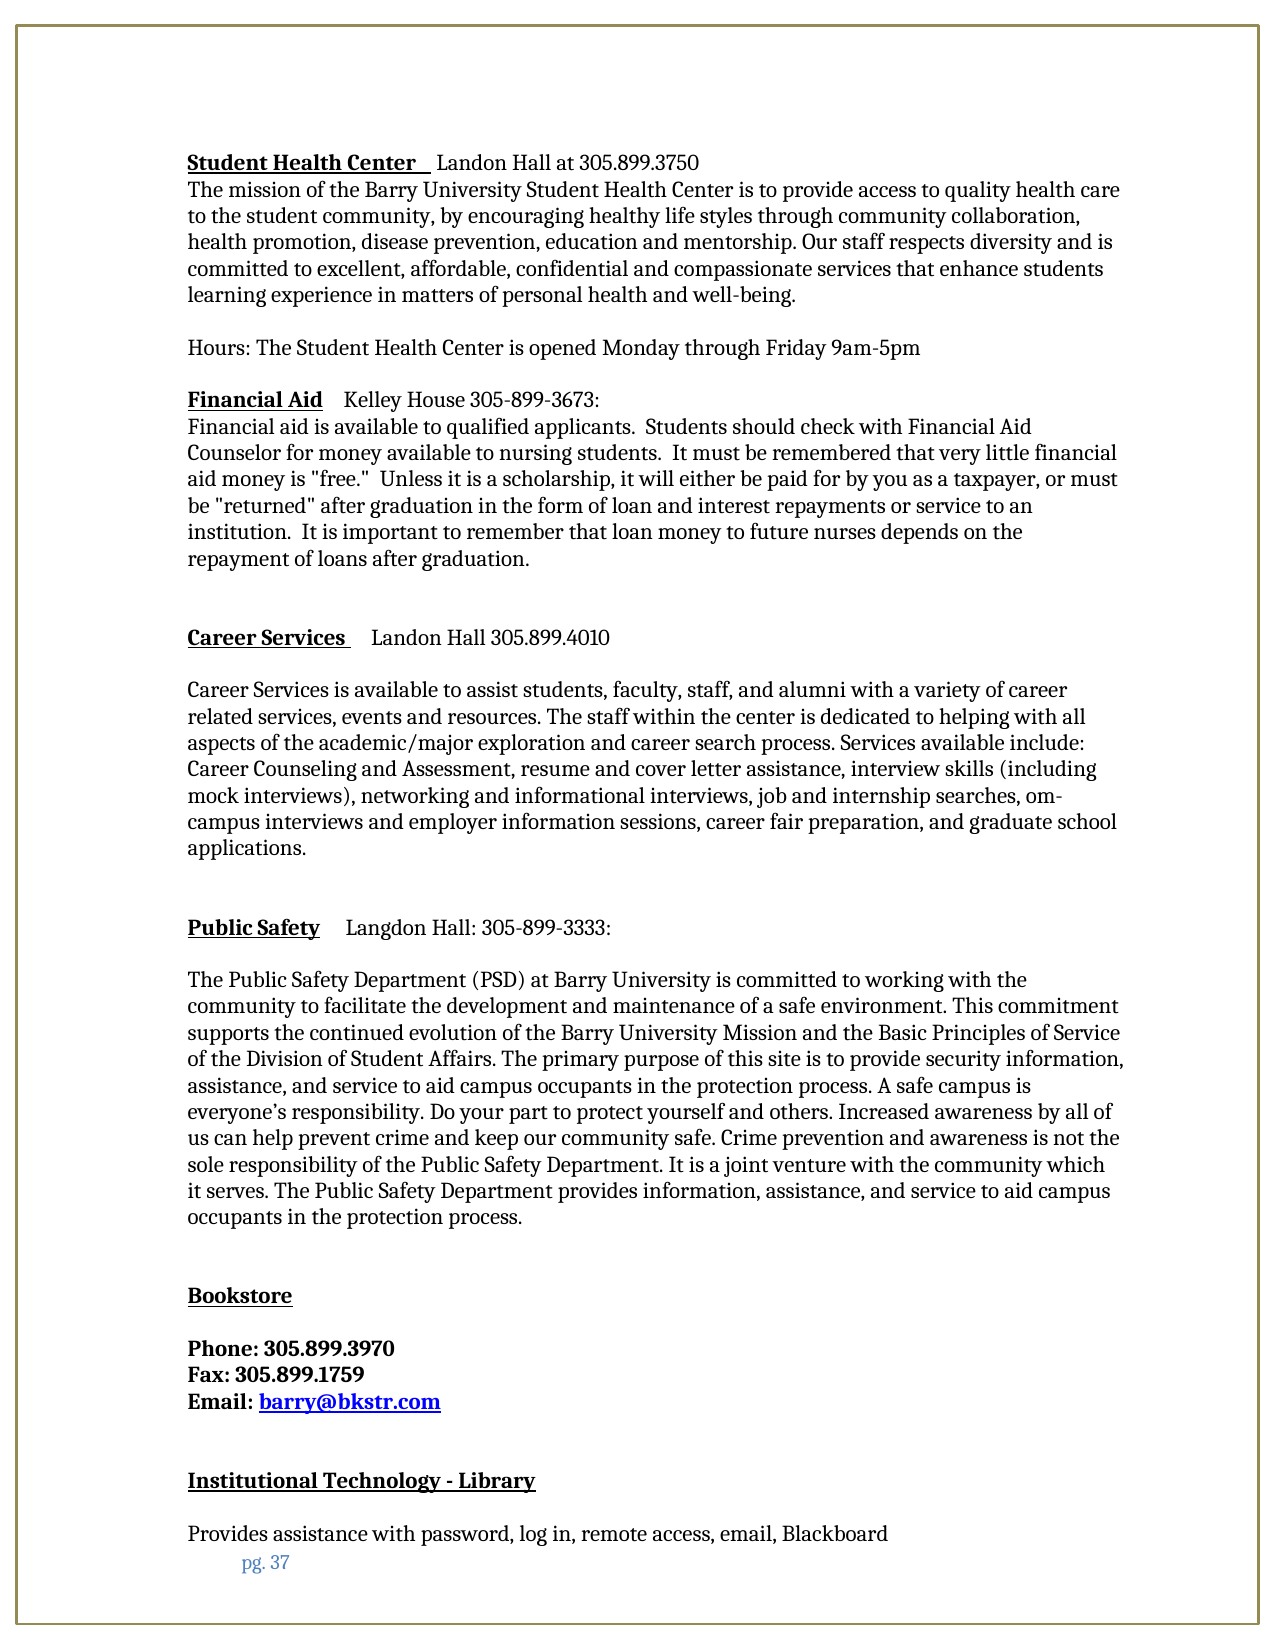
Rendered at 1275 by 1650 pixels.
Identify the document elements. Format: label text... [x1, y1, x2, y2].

text Email: barry@bkstr.com [150, 1389, 1125, 1415]
text The mission of the Barry University Student Health Center is to provide access to quality health care to the student community, by encouraging healthy life styles through community collaboration, health promotion, disease prevention, education and mentorship. Our staff respects diversity and is committed to excellent, affordable, confidential and compassionate services that enhance students learning experience in matters of personal health and well-being. [187, 176, 1125, 308]
text Hours: The Student Health Center is opened Monday through Friday 9am-5pm [150, 334, 1125, 361]
text Phone: 305.899.3970 [150, 1336, 1125, 1362]
text Bookstore [150, 1283, 1125, 1309]
text The Public Safety Department (PSD) at Barry University is committed to working with the community to facilitate the development and maintenance of a safe environment. This commitment supports the continued evolution of the Barry University Mission and the Basic Principles of Service of the Division of Student Affairs. The primary purpose of this site is to provide security information, assistance, and service to aid campus occupants in the protection process. A safe campus is everyone’s responsibility. Do your part to protect yourself and others. Increased awareness by all of us can help prevent crime and keep our community safe. Crime prevention and awareness is not the sole responsibility of the Public Safety Department. It is a joint venture with the community which it serves. The Public Safety Department provides information, assistance, and service to aid campus occupants in the protection process. [187, 967, 1125, 1231]
text Public Safety Langdon Hall: 305-899-3333: [150, 914, 1125, 941]
text Career Services Landon Hall 305.899.4010 [150, 624, 1125, 651]
text Student Health Center Landon Hall at 305.899.3750 [150, 150, 1125, 176]
text Institutional Technology - Library [150, 1468, 1125, 1494]
text Financial aid is available to qualified applicants. Students should check with Financial Aid Counselor for money available to nursing students. It must be remembered that very little financial aid money is "free." Unless it is a scholarship, it will either be paid for by you as a taxpayer, or must be "returned" after graduation in the form of loan and interest repayments or service to an institution. It is important to remember that loan money to future nurses depends on the repayment of loans after graduation. [187, 413, 1125, 572]
text Provides assistance with password, log in, remote access, email, Blackboard [150, 1520, 1125, 1547]
text Career Services is available to assist students, faculty, staff, and alumni with a variety of career related services, events and resources. The staff within the center is dedicated to helping with all aspects of the academic/major exploration and career search process. Services available include: Career Counseling and Assessment, resume and cover letter assistance, interview skills (including mock interviews), networking and informational interviews, job and internship searches, om-campus interviews and employer information sessions, career fair preparation, and graduate school applications. [187, 677, 1125, 862]
text Fax: 305.899.1759 [150, 1362, 1125, 1389]
text Financial Aid Kelley House 305-899-3673: [150, 387, 1125, 413]
